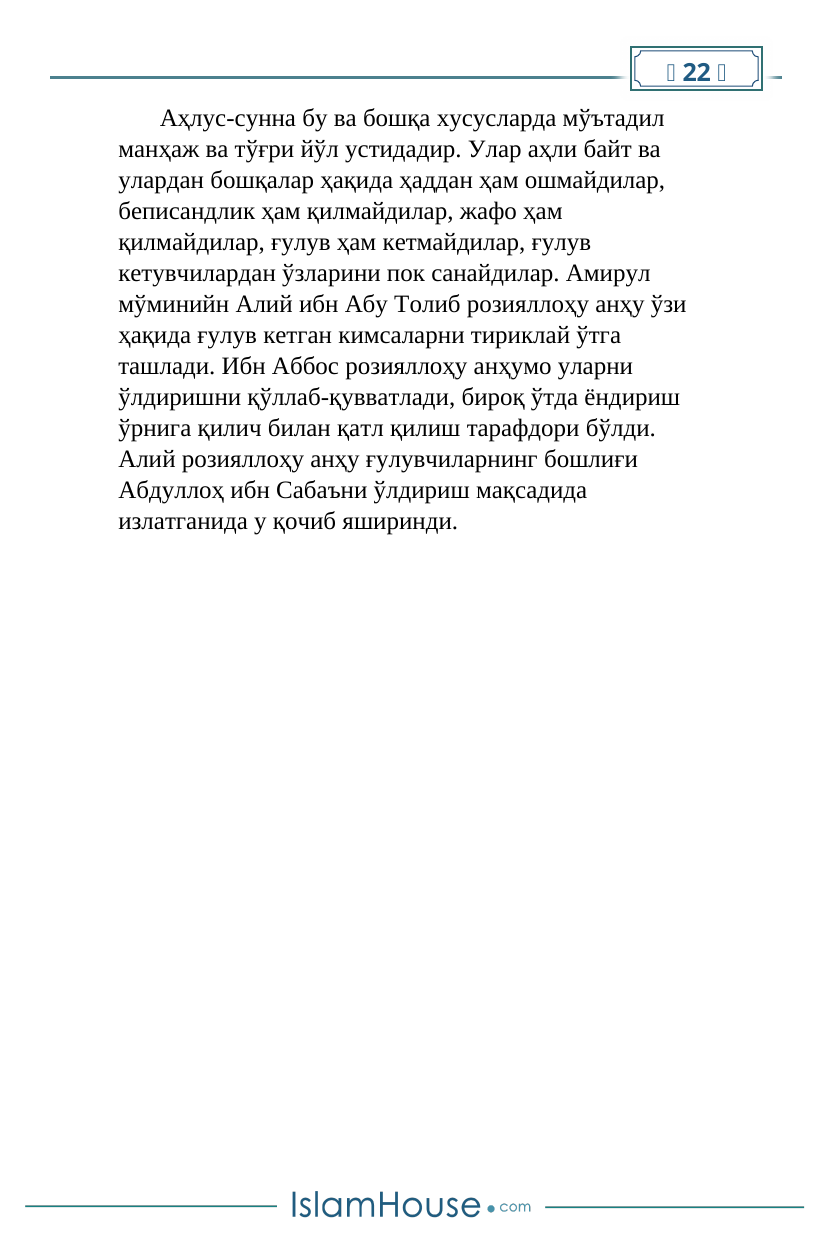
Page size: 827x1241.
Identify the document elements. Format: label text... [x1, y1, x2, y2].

picture [284, 1186, 805, 1224]
text Аҳлус-сунна бу ва бошқа хусусларда мўътадил манҳаж ва тўғри йўл устидадир. Улар аҳли байт ва улардан бошқалар ҳақида ҳаддан ҳам ошмайдилар, беписандлик ҳам қилмайдилар, жафо ҳам қилмайдилар, ғулув ҳам кетмайдилар, ғулув кетувчилардан ўзларини пок санайдилар. Амирул мўминийн Алий ибн Абу Толиб розияллоҳу анҳу ўзи ҳақида ғулув кетган кимсаларни тириклай ўтга ташлади. Ибн Аббос розияллоҳу анҳумо уларни ўлдиришни қўллаб-қувватлади, бироқ ўтда ёндириш ўрнига қилич билан қатл қилиш тарафдори бўлди. Алий розияллоҳу анҳу ғулувчиларнинг бошлиғи Абдуллоҳ ибн Сабаъни ўлдириш мақсадида излатганида у қочиб яширинди. [118, 103, 709, 535]
picture [18, 1186, 277, 1223]
